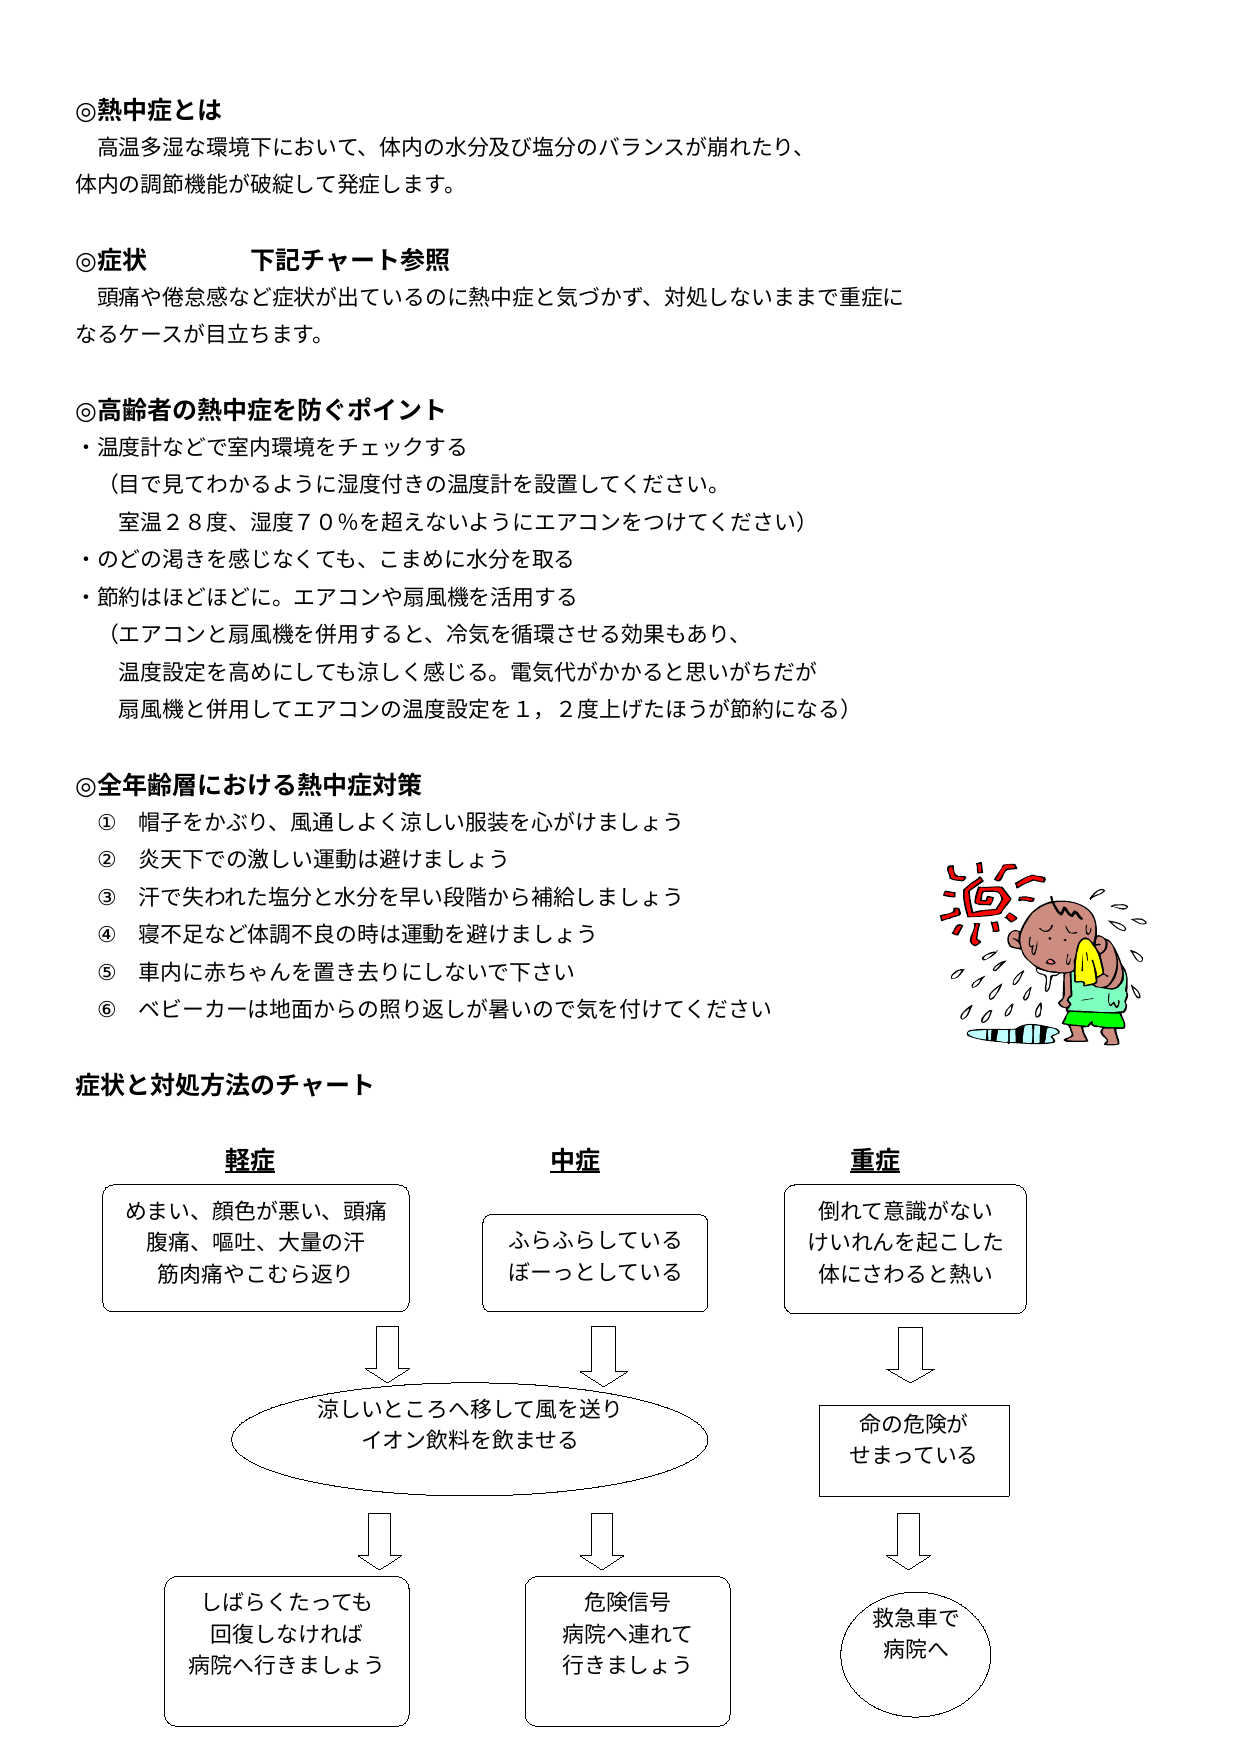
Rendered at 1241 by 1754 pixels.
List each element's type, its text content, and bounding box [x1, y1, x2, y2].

text ② 炎天下での激しい運動は避けましょう [75, 839, 1165, 877]
text ⑤ 車内に赤ちゃんを置き去りにしないで下さい [75, 952, 1165, 989]
text （エアコンと扇風機を併用すると、冷気を循環させる効果もあり、 [75, 614, 1165, 652]
text 軽症 中症 重症 [75, 1139, 1165, 1177]
text ◎熱中症とは [75, 89, 1165, 127]
text （目で見てわかるように湿度付きの温度計を設置してください。 [75, 464, 1165, 502]
text ・温度計などで室内環境をチェックする [75, 427, 1165, 464]
text ◎症状 下記チャート参照 [75, 239, 1165, 277]
text 室温２８度、湿度７０％を超えないようにエアコンをつけてください） [75, 502, 1165, 539]
text 体内の調節機能が破綻して発症します。 [75, 164, 1165, 202]
text 症状と対処方法のチャート [75, 1064, 1165, 1102]
text ③ 汗で失われた塩分と水分を早い段階から補給しましょう [75, 877, 1165, 914]
text ・節約はほどほどに。エアコンや扇風機を活用する [75, 577, 1165, 614]
text ① 帽子をかぶり、風通しよく涼しい服装を心がけましょう [75, 802, 1165, 839]
text なるケースが目立ちます。 [75, 314, 1165, 352]
text 扇風機と併用してエアコンの温度設定を１，２度上げたほうが節約になる） [75, 689, 1165, 727]
text ・のどの渇きを感じなくても、こまめに水分を取る [75, 539, 1165, 577]
text 高温多湿な環境下において、体内の水分及び塩分のバランスが崩れたり、 [75, 127, 1165, 164]
text 温度設定を高めにしても涼しく感じる。電気代がかかると思いがちだが [75, 652, 1165, 689]
text ④ 寝不足など体調不良の時は運動を避けましょう [75, 914, 1165, 952]
text 頭痛や倦怠感など症状が出ているのに熱中症と気づかず、対処しないままで重症に [75, 277, 1165, 314]
text ◎高齢者の熱中症を防ぐポイント [75, 389, 1165, 427]
text ⑥ ベビーカーは地面からの照り返しが暑いので気を付けてください [75, 989, 1165, 1027]
text ◎全年齢層における熱中症対策 [75, 764, 1165, 802]
